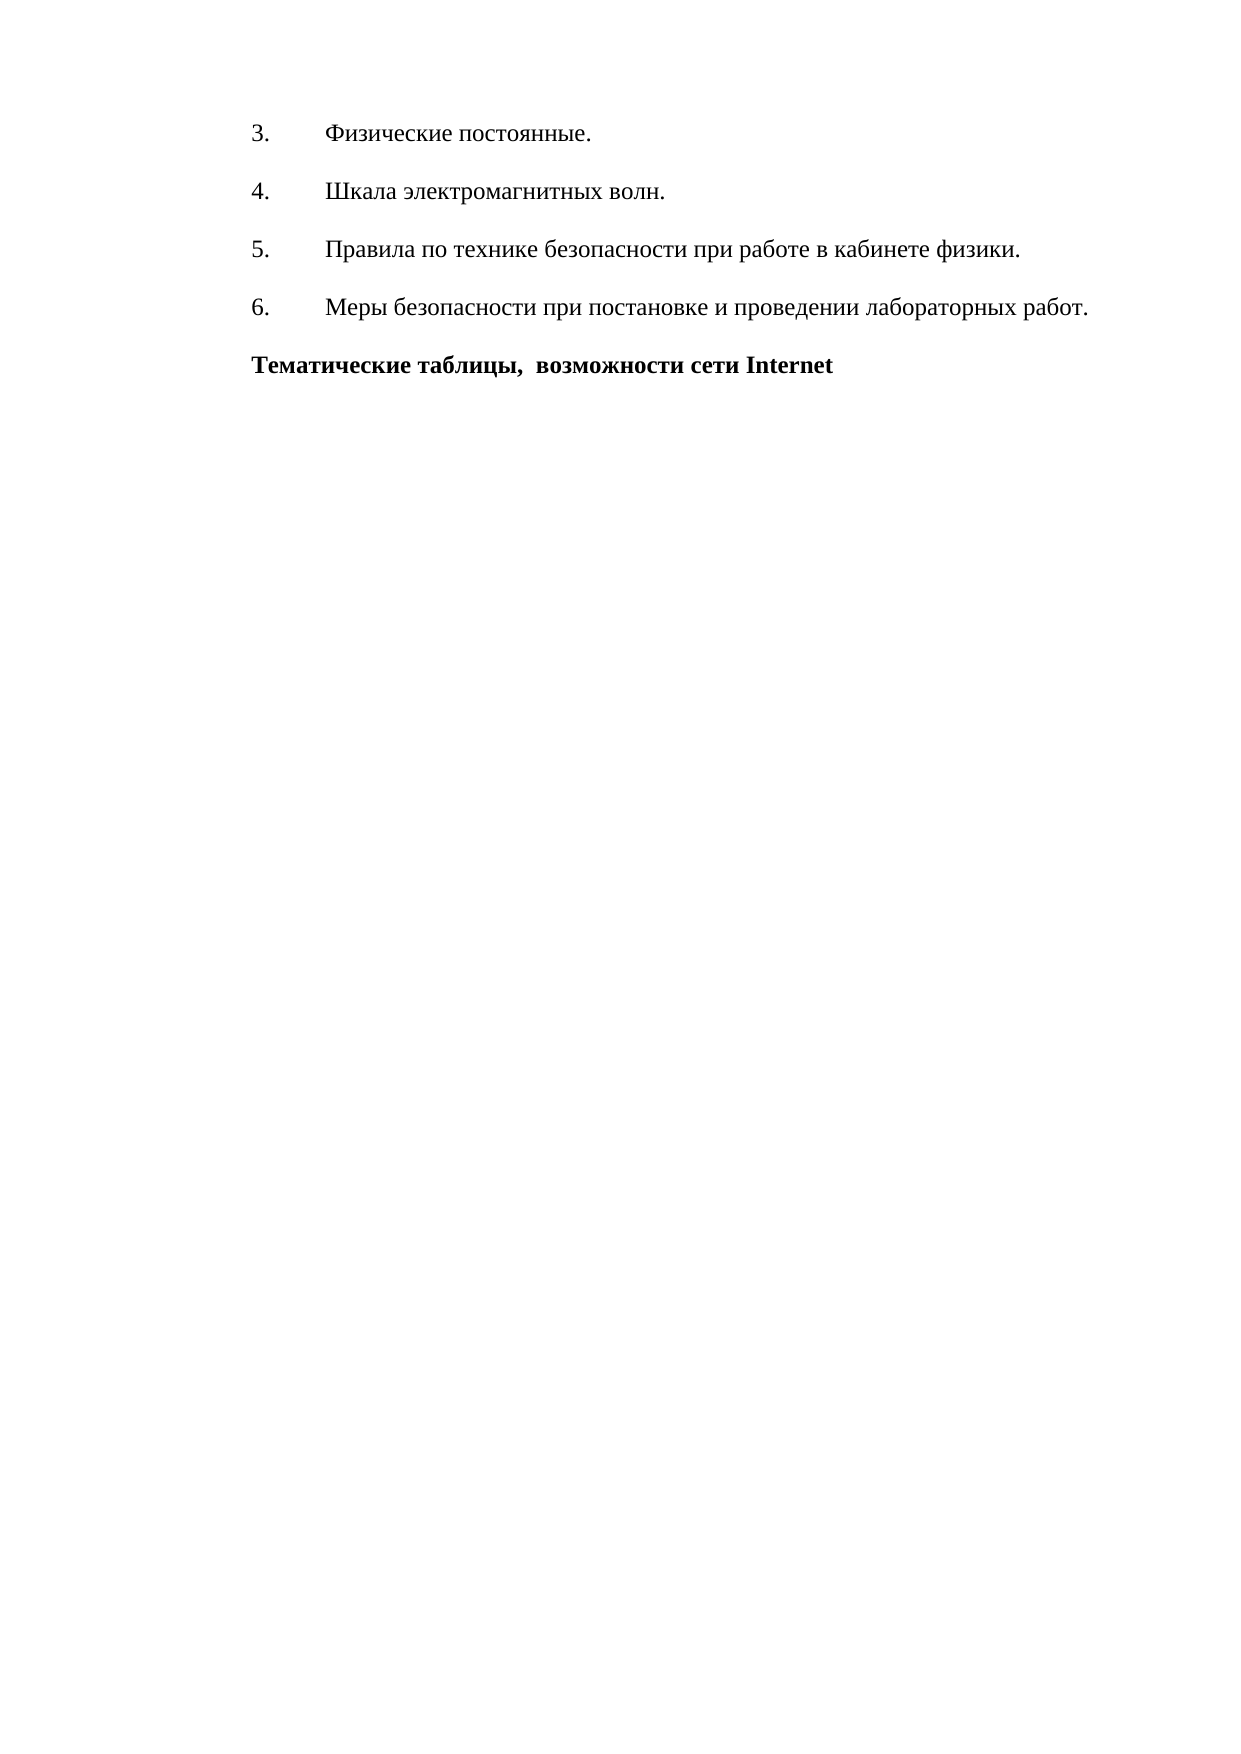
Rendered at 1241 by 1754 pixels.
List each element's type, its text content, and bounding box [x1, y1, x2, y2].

text Тематические таблицы, возможности сети Internet [222, 350, 1152, 378]
list Шкала электромагнитных волн. [222, 176, 1152, 205]
list Физические постоянные. [222, 118, 1152, 147]
list Правила по технике безопасности при работе в кабинете физики. [222, 234, 1152, 263]
list Меры безопасности при постановке и проведении лабораторных работ. [222, 292, 1152, 321]
